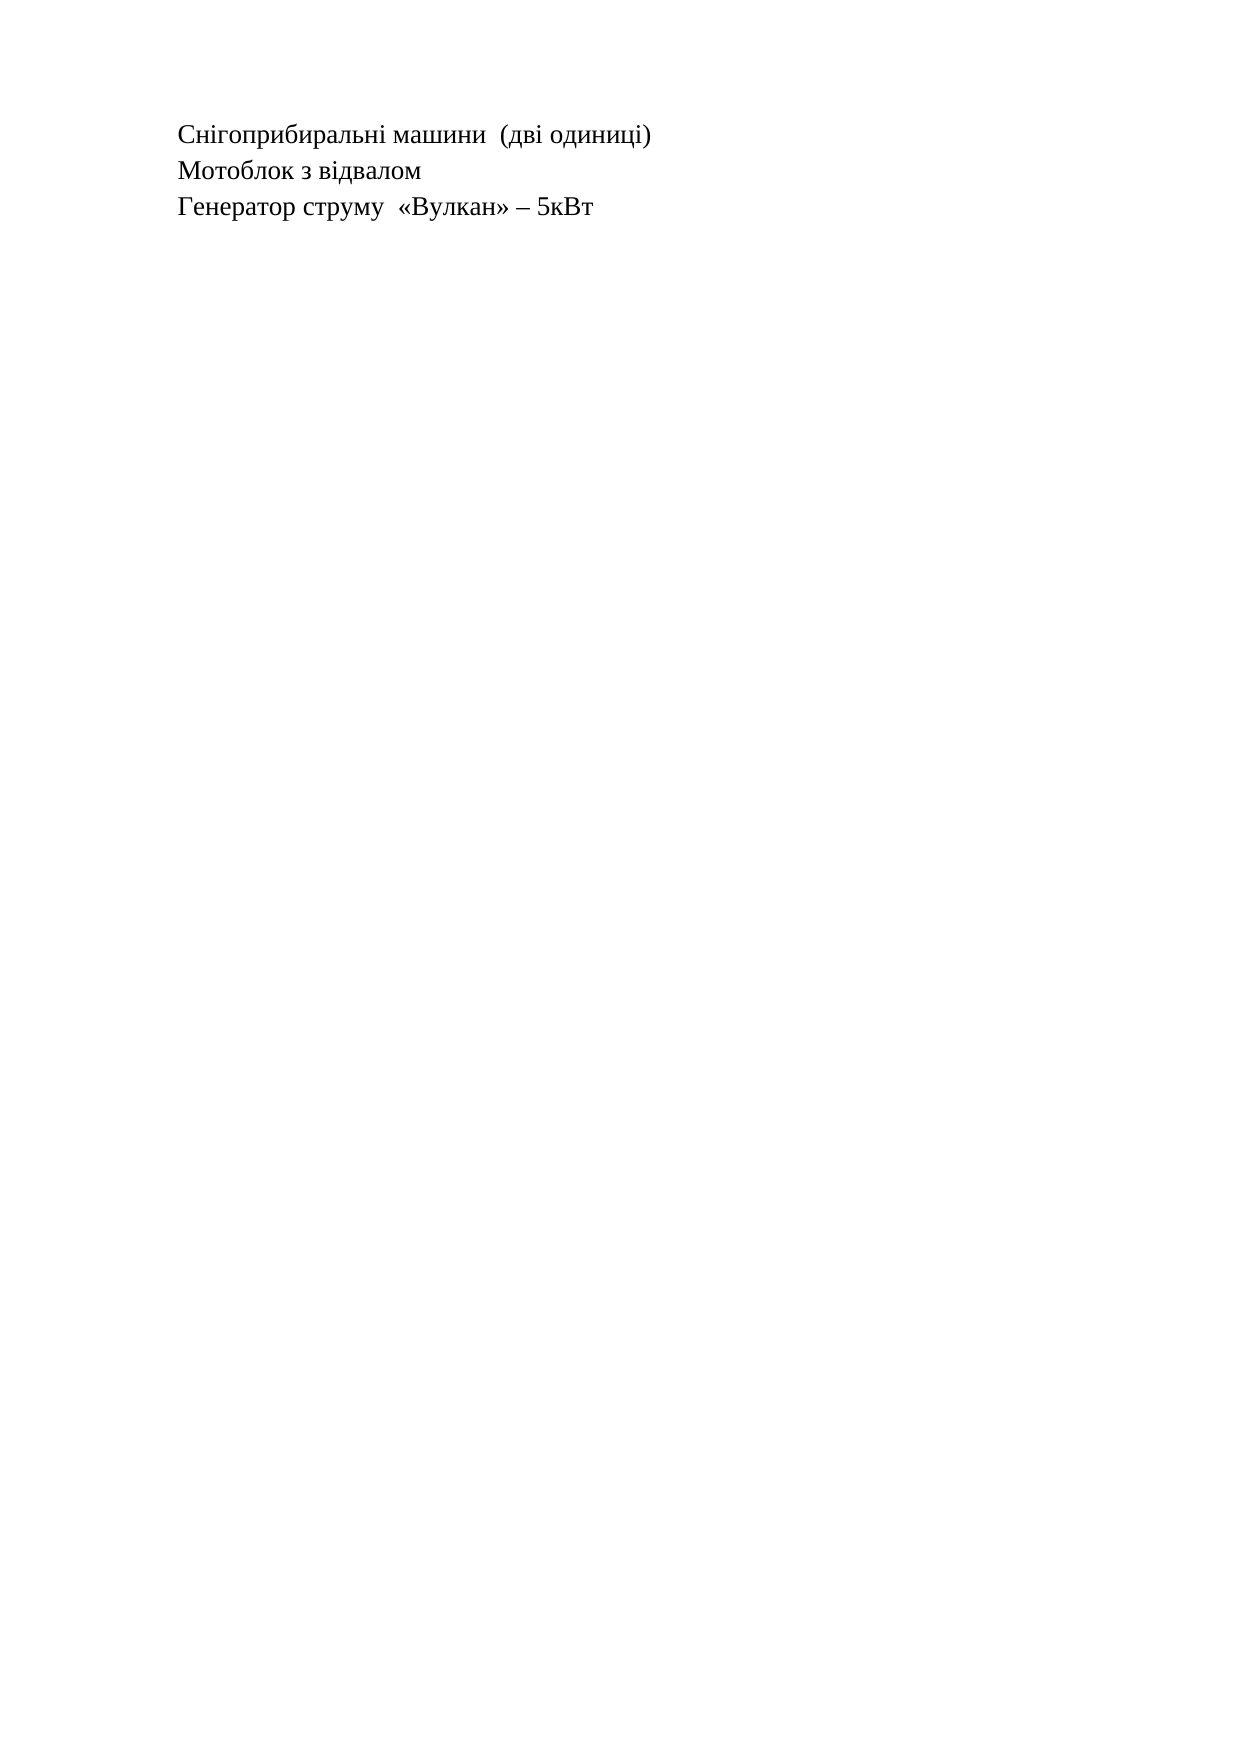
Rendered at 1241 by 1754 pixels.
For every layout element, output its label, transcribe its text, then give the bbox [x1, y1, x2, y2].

text Генератор струму «Вулкан» – 5кВт [177, 189, 1152, 221]
text Мотоблок з відвалом [177, 154, 1152, 185]
text Снігоприбиральні машини (дві одиниці) [177, 118, 1152, 149]
